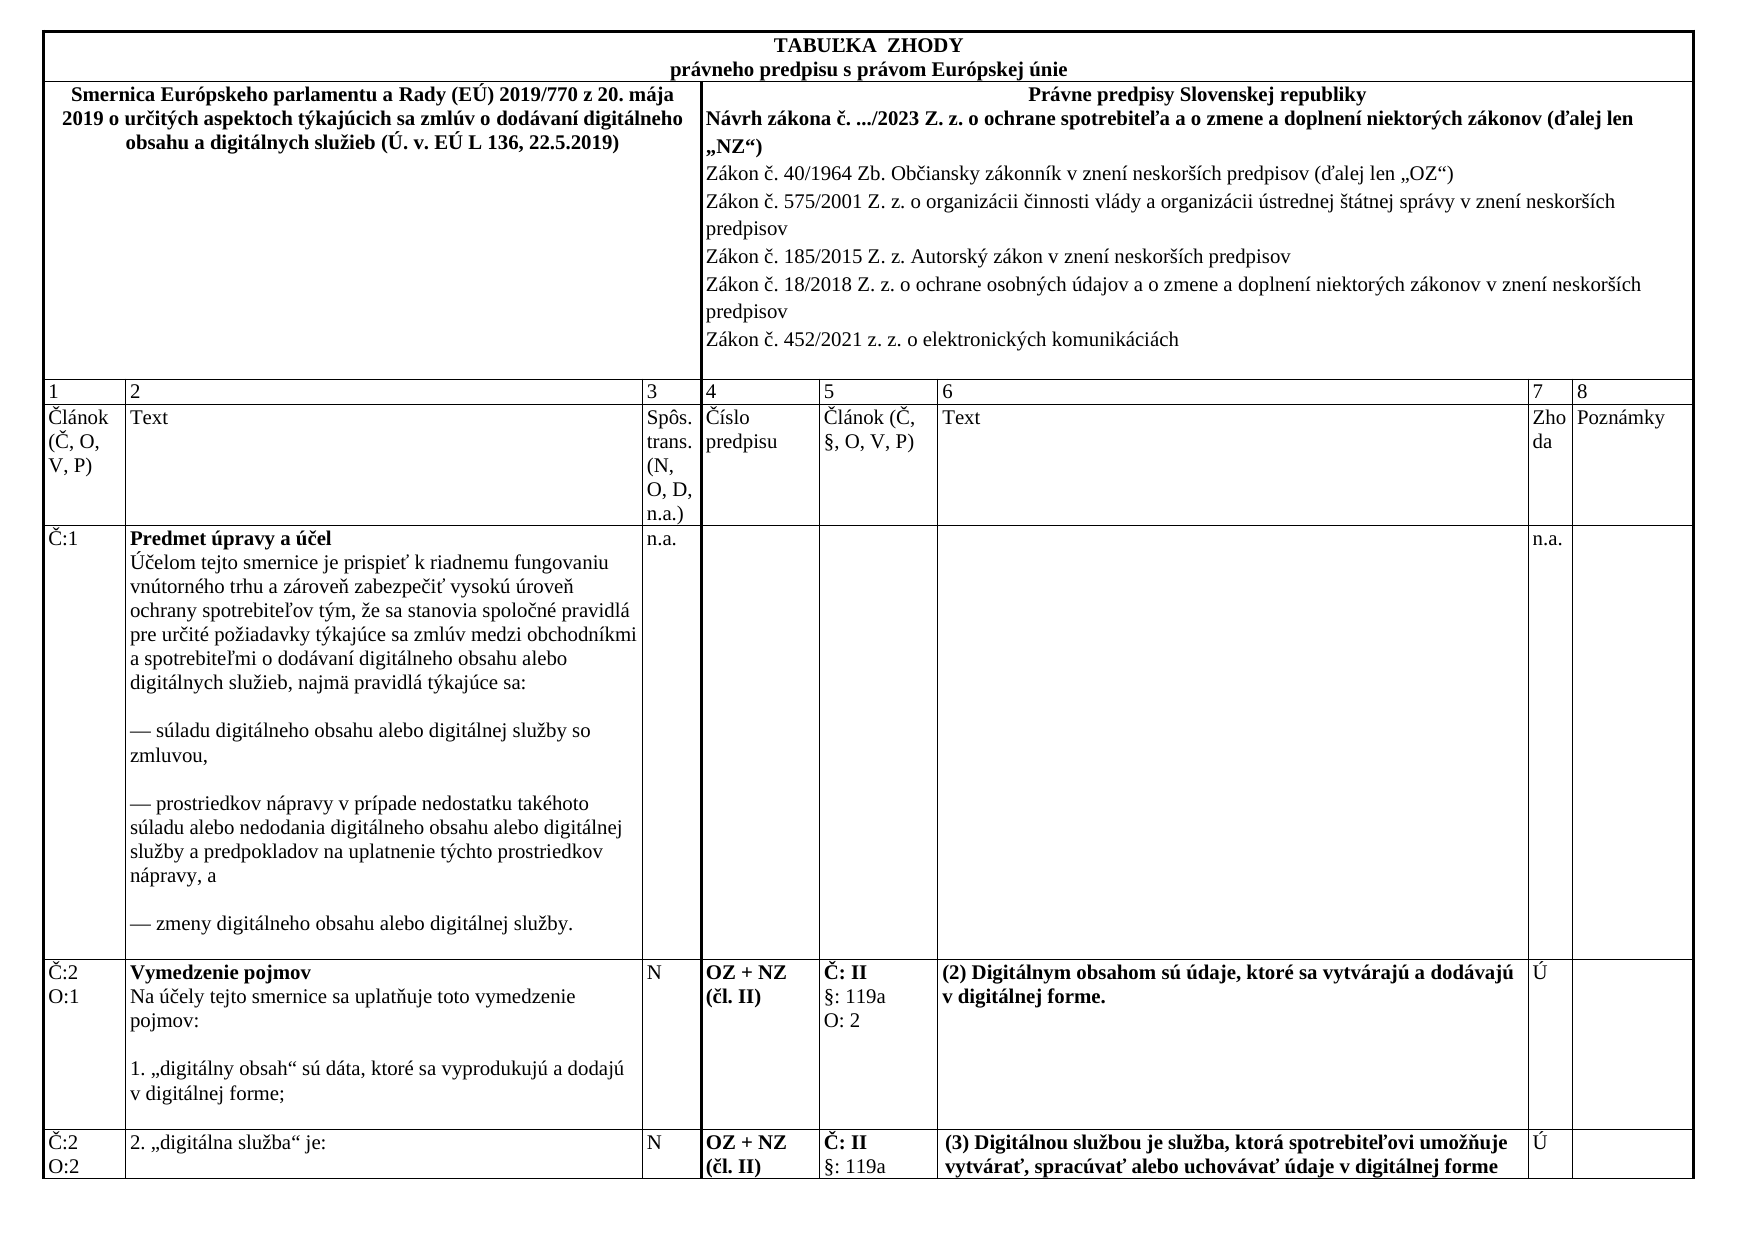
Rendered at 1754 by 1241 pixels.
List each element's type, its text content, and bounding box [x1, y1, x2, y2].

table_cell n.a. [1529, 526, 1572, 959]
table_cell Poznámky [1573, 405, 1692, 525]
table_cell [703, 526, 819, 959]
table_cell Text [126, 405, 642, 525]
table_cell [820, 526, 937, 959]
table_cell [1573, 1130, 1692, 1178]
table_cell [126, 1130, 642, 1178]
table_cell Č:2 O:2 [45, 1130, 125, 1178]
table_cell Článok (Č, O, V, P) [45, 405, 125, 525]
table_cell Ú [1529, 1130, 1572, 1178]
table_cell 3 [643, 380, 700, 403]
table_cell 7 [1529, 380, 1572, 403]
table_cell N [643, 960, 700, 1128]
table_cell Ú [1529, 960, 1572, 1128]
table_cell Vymedzenie pojmov Na účely tejto smernice sa uplatňuje toto vymedzenie pojmov: 1. „digitálny obsah“ sú dáta, ktoré sa vyprodukujú a dodajú v digitálnej forme; [126, 960, 642, 1128]
table_cell Č:1 [45, 526, 125, 959]
table_cell Článok (Č, §, O, V, P) [820, 405, 937, 525]
table_cell [1573, 526, 1692, 959]
table_cell Predmet úpravy a účel Účelom tejto smernice je prispieť k riadnemu fungovaniu vnútorného trhu a zároveň zabezpečiť vysokú úroveň ochrany spotrebiteľov tým, že sa stanovia spoločné pravidlá pre určité požiadavky týkajúce sa zmlúv medzi obchodníkmi a spotrebiteľmi o dodávaní digitálneho obsahu alebo digitálnych služieb, najmä pravidlá týkajúce sa: — súladu digitálneho obsahu alebo digitálnej služby so zmluvou, — prostriedkov nápravy v prípade nedostatku takéhoto súladu alebo nedodania digitálneho obsahu alebo digitálnej služby a predpokladov na uplatnenie týchto prostriedkov nápravy, a — zmeny digitálneho obsahu alebo digitálnej služby. [126, 526, 642, 959]
table_cell 4 [703, 380, 819, 403]
table_header TABUĽKA ZHODY právneho predpisu s právom Európskej únie [45, 33, 1692, 81]
table_cell 8 [1573, 380, 1692, 403]
table_cell Smernica Európskeho parlamentu a Rady (EÚ) 2019/770 z 20. mája 2019 o určitých aspektoch týkajúcich sa zmlúv o dodávaní digitálneho obsahu a digitálnych služieb (Ú. v. EÚ L 136, 22.5.2019) [45, 82, 700, 378]
table_cell Zhoda [1529, 405, 1572, 525]
table_cell Číslo predpisu [703, 405, 819, 525]
table_cell Č: II §: 119a O: 3 [820, 1130, 937, 1178]
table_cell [938, 1130, 1528, 1178]
table_cell [1573, 960, 1692, 1128]
table_cell (2) Digitálnym obsahom sú údaje, ktoré sa vytvárajú a dodávajú v digitálnej forme. [938, 960, 1528, 1128]
table_cell OZ + NZ (čl. II) [703, 960, 819, 1128]
table_cell 2 [126, 380, 642, 403]
table_cell Text [938, 405, 1528, 525]
table_cell Č:2 O:1 [45, 960, 125, 1128]
table_cell Č: II §: 119a O: 2 [820, 960, 937, 1128]
table_cell N [643, 1130, 700, 1178]
table_cell 1 [45, 380, 125, 403]
table_cell 6 [938, 380, 1528, 403]
table_cell n.a. [643, 526, 700, 959]
table_cell 5 [820, 380, 937, 403]
table_cell Právne predpisy Slovenskej republiky Návrh zákona č. .../2023 Z. z. o ochrane spotrebiteľa a o zmene a doplnení niektorých zákonov (ďalej len „NZ“) Zákon č. 40/1964 Zb. Občiansky zákonník v znení neskorších predpisov (ďalej len „OZ“) Zákon č. 575/2001 Z. z. o organizácii činnosti vlády a organizácii ústrednej štátnej správy v znení neskorších predpisov Zákon č. 185/2015 Z. z. Autorský zákon v znení neskorších predpisov Zákon č. 18/2018 Z. z. o ochrane osobných údajov a o zmene a doplnení niektorých zákonov v znení neskorších predpisov Zákon č. 452/2021 z. z. o elektronických komunikáciách [703, 82, 1692, 378]
table_cell OZ + NZ (čl. II) [703, 1130, 819, 1178]
table_cell [938, 526, 1528, 959]
table_cell Spôs.trans. (N, O, D, n.a.) [643, 405, 700, 525]
